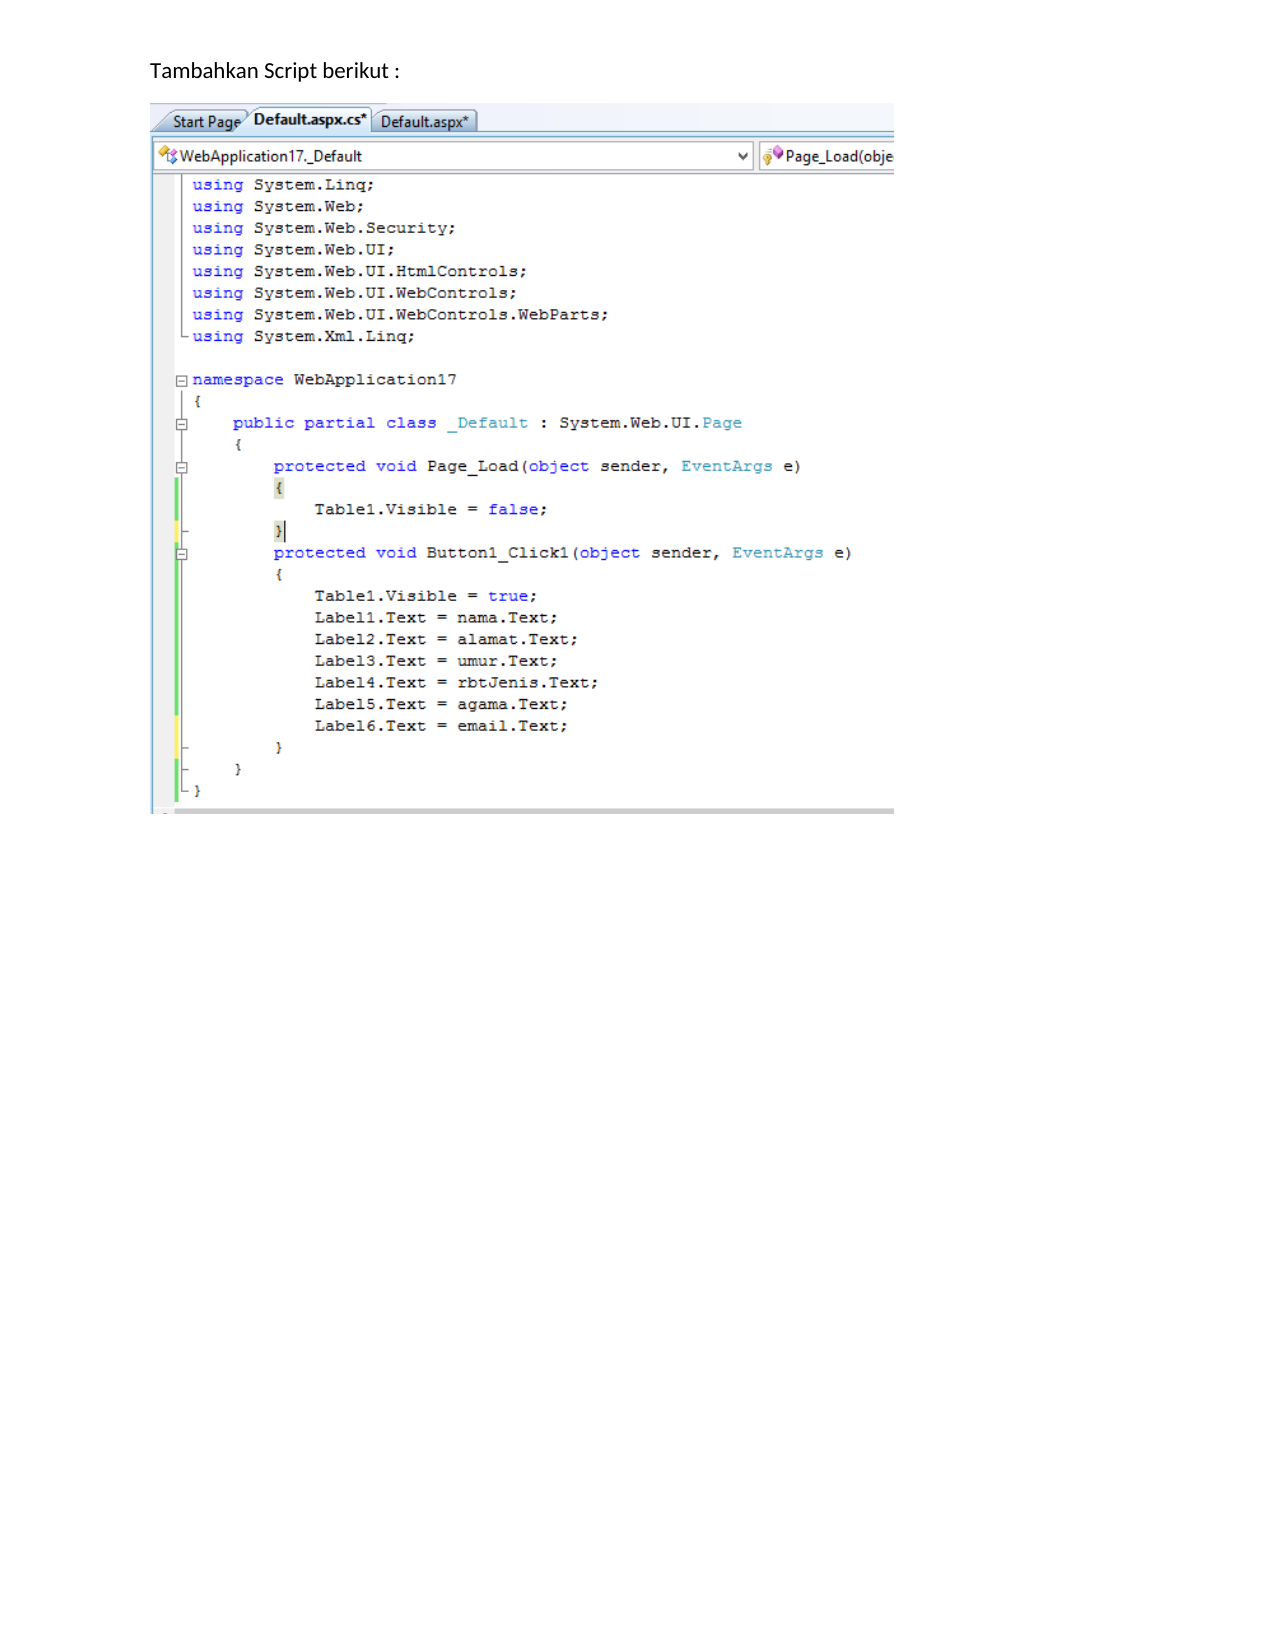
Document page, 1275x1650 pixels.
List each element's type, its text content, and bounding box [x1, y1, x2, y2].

picture [150, 103, 894, 814]
text Tambahkan Script berikut : [150, 56, 1125, 84]
